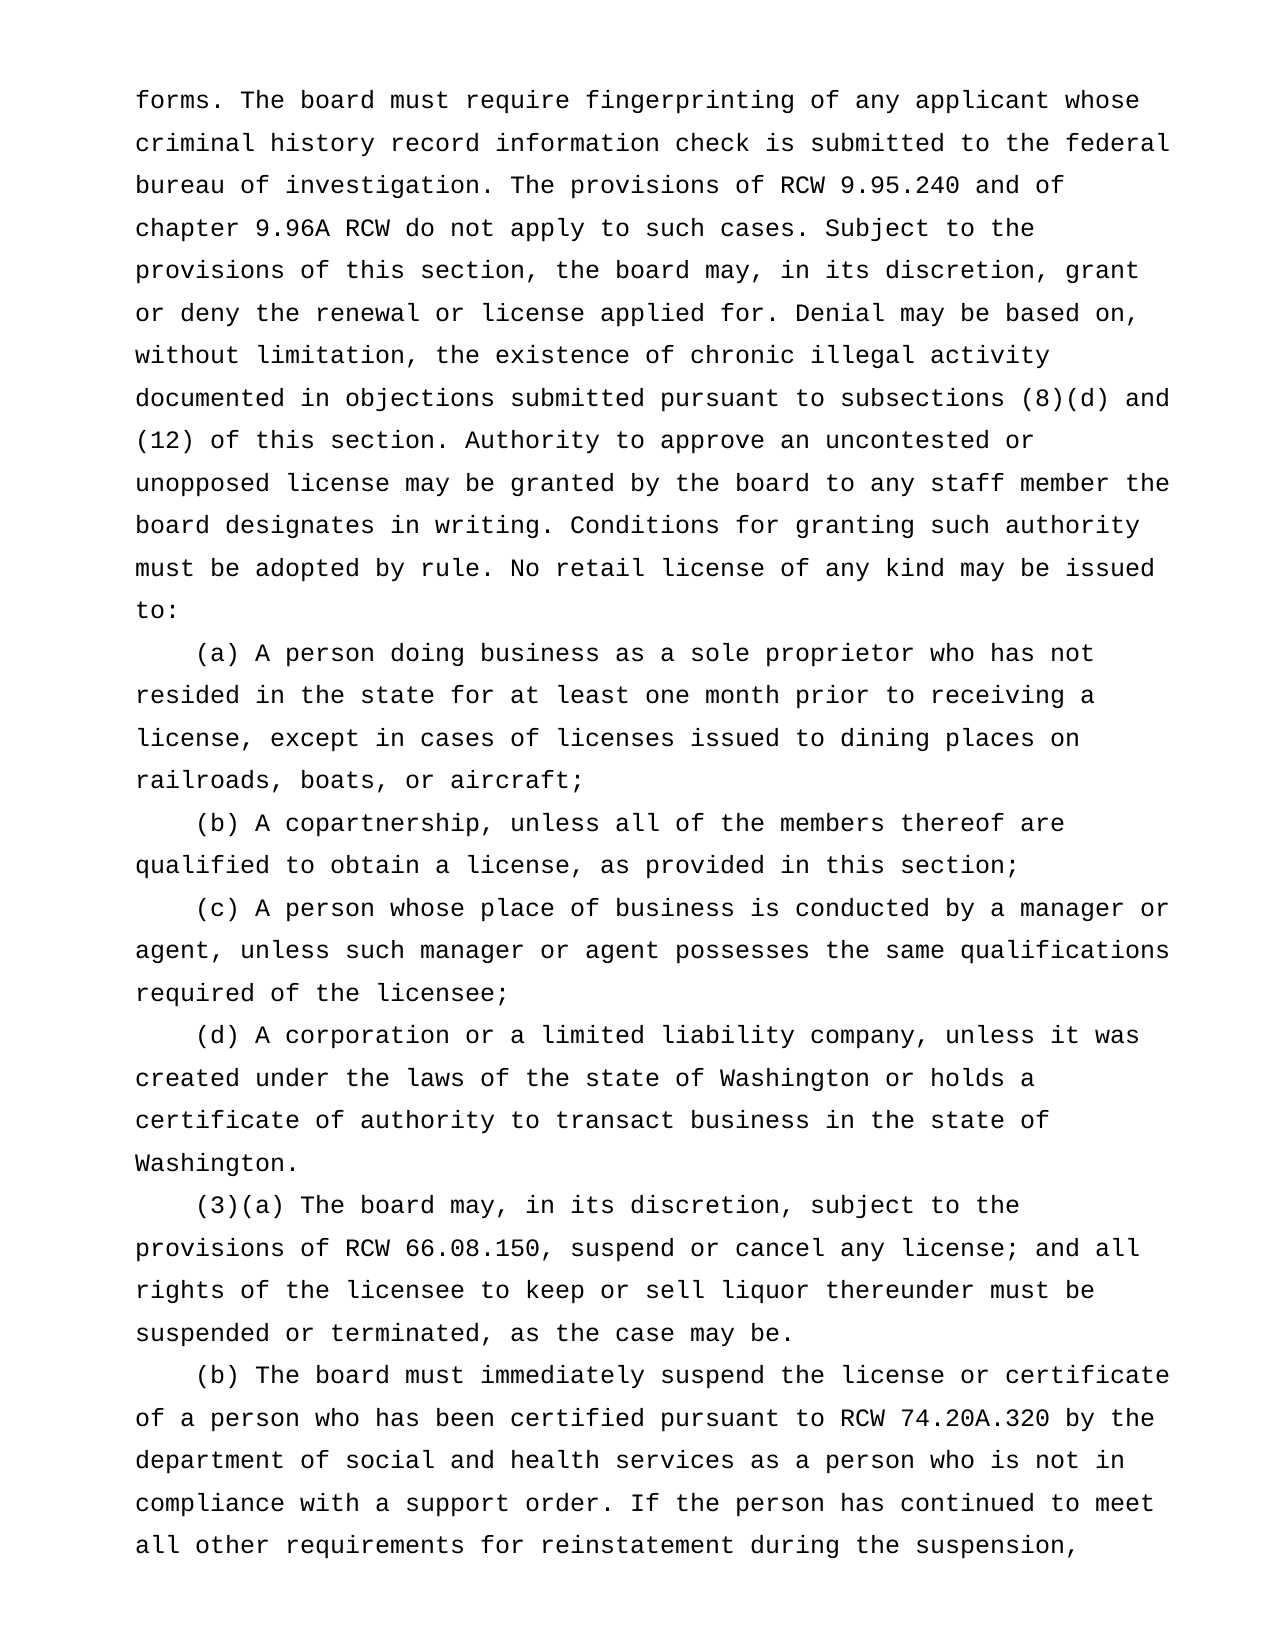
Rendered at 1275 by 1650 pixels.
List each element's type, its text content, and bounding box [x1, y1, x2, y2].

text (d) A corporation or a limited liability company, unless it was created under the laws of the state of Washington or holds a certificate of authority to transact business in the state of Washington. [135, 1010, 1170, 1180]
text (c) A person whose place of business is conducted by a manager or agent, unless such manager or agent possesses the same qualifications required of the licensee; [135, 882, 1170, 1010]
text (b) A copartnership, unless all of the members thereof are qualified to obtain a license, as provided in this section; [135, 797, 1170, 882]
text (3)(a) The board may, in its discretion, subject to the provisions of RCW 66.08.150, suspend or cancel any license; and all rights of the licensee to keep or sell liquor thereunder must be suspended or terminated, as the case may be. [135, 1180, 1170, 1350]
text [135, 1350, 1170, 1562]
text (a) A person doing business as a sole proprietor who has not resided in the state for at least one month prior to receiving a license, except in cases of licenses issued to dining places on railroads, boats, or aircraft; [135, 627, 1170, 797]
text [135, 75, 1170, 627]
